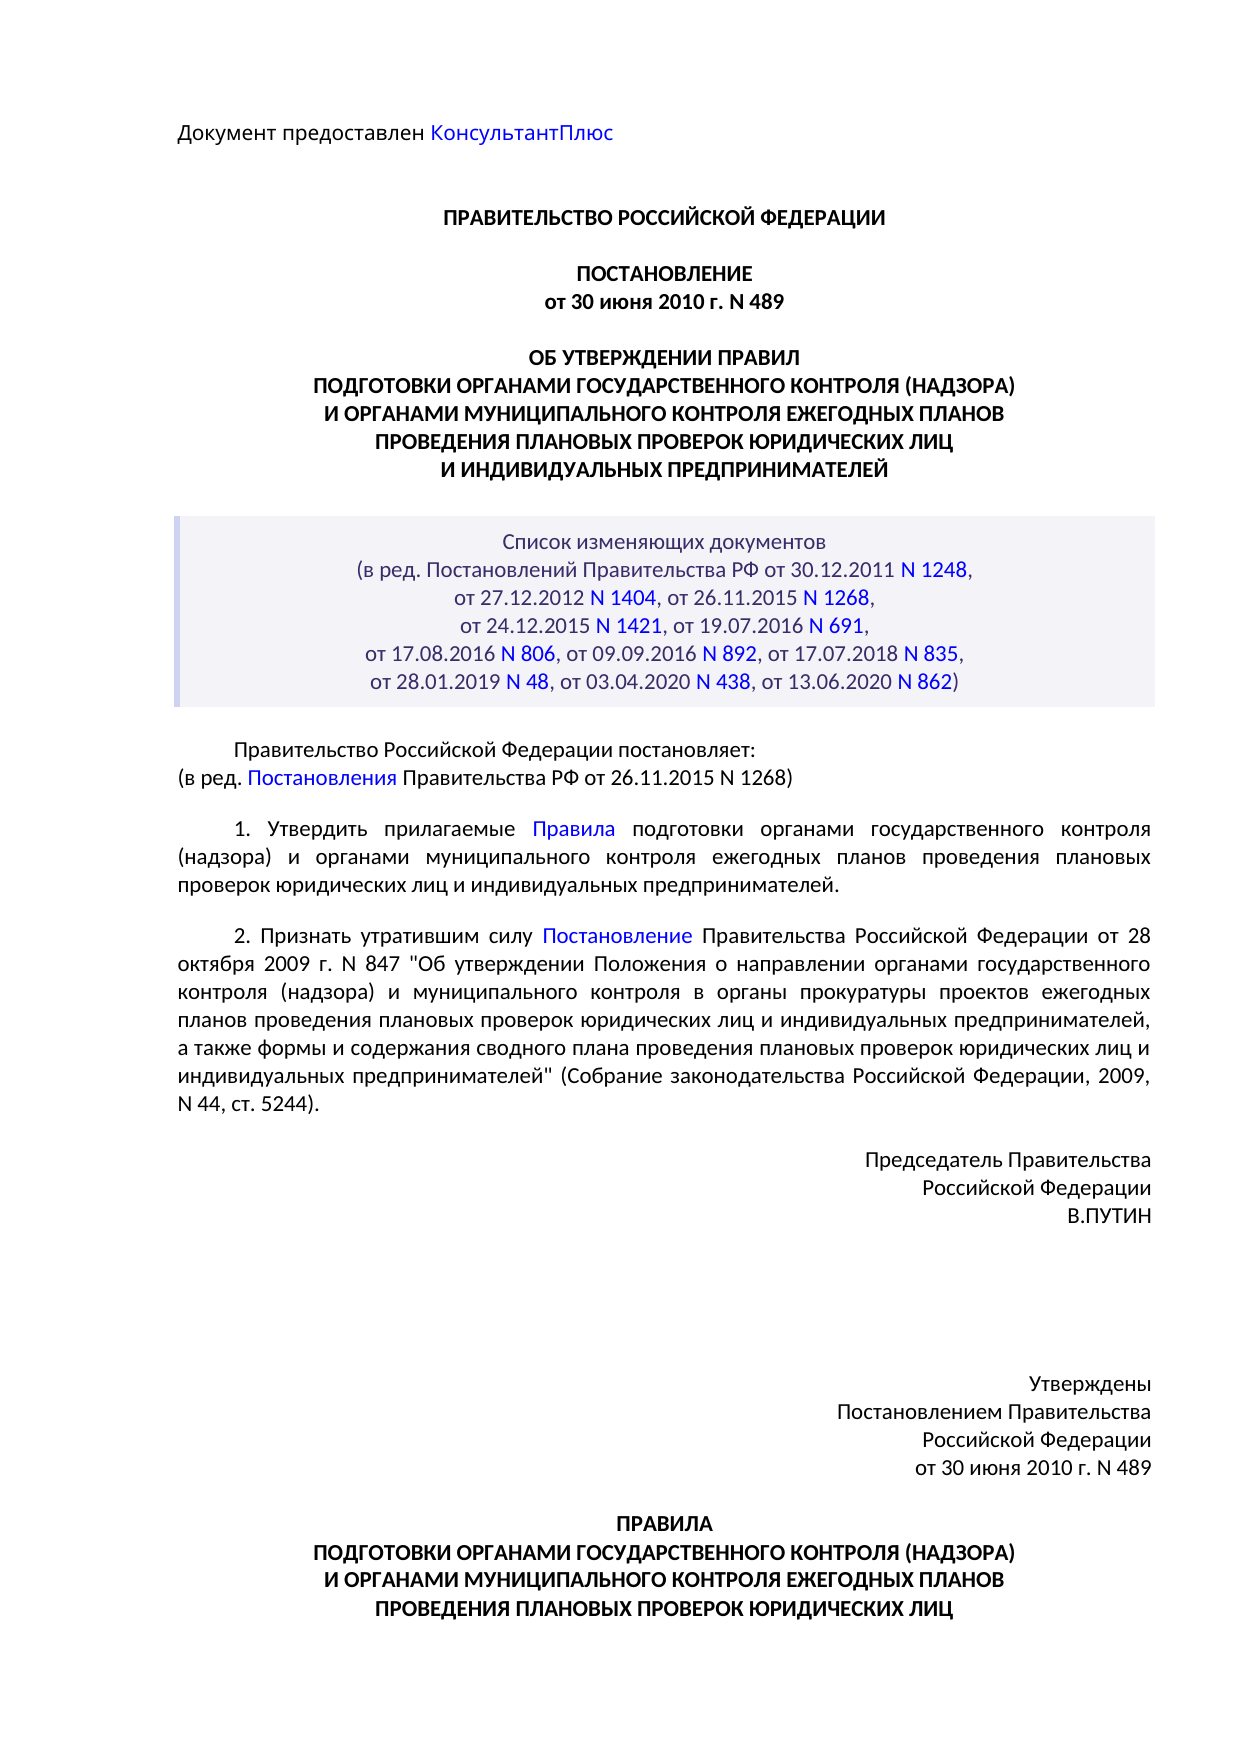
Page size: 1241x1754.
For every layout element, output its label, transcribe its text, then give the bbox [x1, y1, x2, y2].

title ПОСТАНОВЛЕНИЕ [177, 259, 1152, 287]
text 1. Утвердить прилагаемые Правила подготовки органами государственного контроля (надзора) и органами муниципального контроля ежегодных планов проведения плановых проверок юридических лиц и индивидуальных предпринимателей. [177, 814, 1152, 898]
text Постановлением Правительства [177, 1397, 1152, 1426]
title ПОДГОТОВКИ ОРГАНАМИ ГОСУДАРСТВЕННОГО КОНТРОЛЯ (НАДЗОРА) [177, 1538, 1152, 1566]
text Утверждены [177, 1369, 1152, 1397]
text Председатель Правительства [177, 1145, 1152, 1173]
title от 30 июня 2010 г. N 489 [177, 287, 1152, 315]
title И ОРГАНАМИ МУНИЦИПАЛЬНОГО КОНТРОЛЯ ЕЖЕГОДНЫХ ПЛАНОВ [177, 399, 1152, 427]
title ПРОВЕДЕНИЯ ПЛАНОВЫХ ПРОВЕРОК ЮРИДИЧЕСКИХ ЛИЦ [177, 427, 1152, 455]
text В.ПУТИН [177, 1201, 1152, 1229]
title Документ предоставлен КонсультантПлюс [177, 118, 1152, 175]
text Российской Федерации [177, 1173, 1152, 1201]
text 2. Признать утратившим силу Постановление Правительства Российской Федерации от 28 октября 2009 г. N 847 "Об утверждении Положения о направлении органами государственного контроля (надзора) и муниципального контроля в органы прокуратуры проектов ежегодных планов проведения плановых проверок юридических лиц и индивидуальных предпринимателей, а также формы и содержания сводного плана проведения плановых проверок юридических лиц и индивидуальных предпринимателей" (Собрание законодательства Российской Федерации, 2009, N 44, ст. 5244). [177, 921, 1152, 1117]
title И ИНДИВИДУАЛЬНЫХ ПРЕДПРИНИМАТЕЛЕЙ [177, 455, 1152, 483]
title И ОРГАНАМИ МУНИЦИПАЛЬНОГО КОНТРОЛЯ ЕЖЕГОДНЫХ ПЛАНОВ [177, 1566, 1152, 1594]
title ПРАВИЛА [177, 1509, 1152, 1538]
text (в ред. Постановления Правительства РФ от 26.11.2015 N 1268) [177, 763, 1152, 791]
text Правительство Российской Федерации постановляет: [177, 735, 1152, 763]
title ПРАВИТЕЛЬСТВО РОССИЙСКОЙ ФЕДЕРАЦИИ [177, 203, 1152, 231]
title ОБ УТВЕРЖДЕНИИ ПРАВИЛ [177, 343, 1152, 371]
title ПРОВЕДЕНИЯ ПЛАНОВЫХ ПРОВЕРОК ЮРИДИЧЕСКИХ ЛИЦ [177, 1594, 1152, 1622]
title ПОДГОТОВКИ ОРГАНАМИ ГОСУДАРСТВЕННОГО КОНТРОЛЯ (НАДЗОРА) [177, 371, 1152, 399]
table_header Список изменяющих документов (в ред. Постановлений Правительства РФ от 30.12.2011 N 1248, от 27.12.2012 N 1404, от 26.11.2015 N 1268, от 24.12.2015 N 1421, от 19.07.2016 N 691, от 17.08.2016 N 806, от 09.09.2016 N 892, от 17.07.2018 N 835, от 28.01.2019 N 48, от 03.04.2020 N 438, от 13.06.2020 N 862) [180, 516, 1149, 707]
text Российской Федерации [177, 1426, 1152, 1453]
text от 30 июня 2010 г. N 489 [177, 1453, 1152, 1482]
